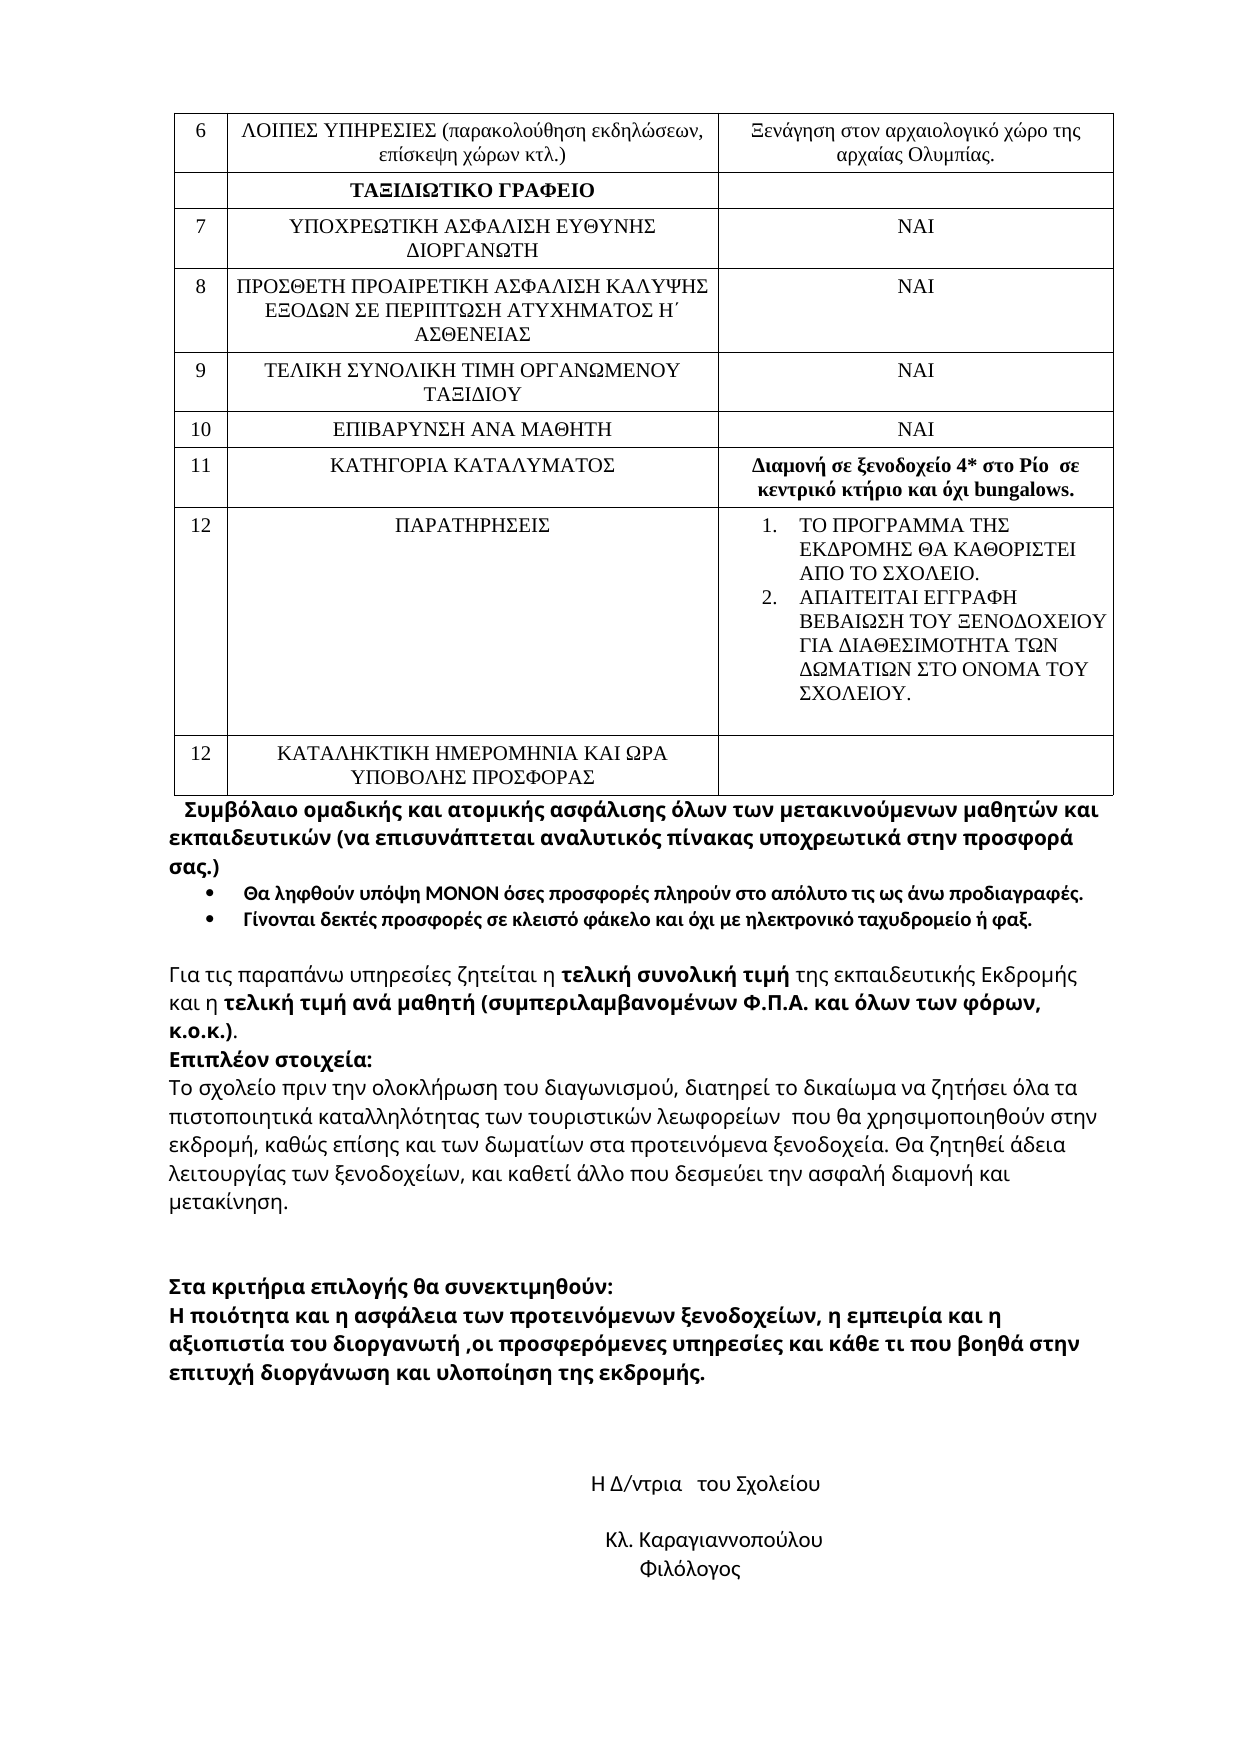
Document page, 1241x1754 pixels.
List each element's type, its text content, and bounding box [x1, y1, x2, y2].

text Η Δ/ντρια του Σχολείου [169, 1469, 1106, 1498]
table_cell Διαμονή σε ξενοδοχείο 4* στο Ρίο σε κεντρικό κτήριο και όχι bungalows. [719, 448, 1113, 507]
table_cell 8 [175, 269, 227, 352]
table_cell ΝΑΙ [719, 412, 1113, 447]
table_cell ΚΑΤΑΛΗΚΤΙΚΗ ΗΜΕΡΟΜΗΝΙΑ ΚΑΙ ΩΡΑ ΥΠΟΒΟΛΗΣ ΠΡΟΣΦΟΡΑΣ [228, 736, 718, 795]
table_cell ΠΡΟΣΘΕΤΗ ΠΡΟΑΙΡΕΤΙΚΗ ΑΣΦΑΛΙΣΗ ΚΑΛΥΨΗΣ ΕΞΟΔΩΝ ΣΕ ΠΕΡΙΠΤΩΣΗ ΑΤΥΧΗΜΑΤΟΣ Η΄ ΑΣΘΕΝΕΙΑΣ [228, 269, 718, 352]
text Κλ. Καραγιαννοπούλου [169, 1526, 1106, 1554]
table_cell 12 [175, 736, 227, 795]
text Φιλόλογος [619, 1554, 1106, 1582]
list Θα ληφθούν υπόψη ΜΟΝΟΝ όσες προσφορές πληρούν στο απόλυτο τις ως άνω προδιαγραφές. [206, 880, 1106, 906]
table_cell [719, 736, 1113, 795]
text Το σχολείο πριν την ολοκλήρωση του διαγωνισμού, διατηρεί το δικαίωμα να ζητήσει όλα τα πιστοποιητικά καταλληλότητας των τουριστικών λεωφορείων που θα χρησιμοποιηθούν στην εκδρομή, καθώς επίσης και των δωματίων στα προτεινόμενα ξενοδοχεία. Θα ζητηθεί άδεια λειτουργίας των ξενοδοχείων, και καθετί άλλο που δεσμεύει την ασφαλή διαμονή και μετακίνηση. [169, 1073, 1106, 1216]
table_cell ΠΑΡΑΤΗΡΗΣΕΙΣ [228, 508, 718, 735]
table_cell ΤΟ ΠΡΟΓΡΑΜΜΑ ΤΗΣ ΕΚΔΡΟΜΗΣ ΘΑ ΚΑΘΟΡΙΣΤΕΙ ΑΠΟ ΤΟ ΣΧΟΛΕΙΟ. ΑΠΑΙΤΕΙΤΑΙ ΕΓΓΡΑΦΗ ΒΕΒΑΙΩΣΗ ΤΟΥ ΞΕΝΟΔΟΧΕΙΟΥ ΓΙΑ ΔΙΑΘΕΣΙΜΟΤΗΤΑ ΤΩΝ ΔΩΜΑΤΙΩΝ ΣΤΟ ΟΝΟΜΑ ΤΟΥ ΣΧΟΛΕΙΟΥ. [719, 508, 1113, 735]
text Για τις παραπάνω υπηρεσίες ζητείται η τελική συνολική τιμή της εκπαιδευτικής Εκδρομής και η τελική τιμή ανά μαθητή (συμπεριλαμβανομένων Φ.Π.Α. και όλων των φόρων, κ.ο.κ.). [169, 960, 1106, 1045]
table_cell ΕΠΙΒΑΡΥΝΣΗ ΑΝΑ ΜΑΘΗΤΗ [228, 412, 718, 447]
text Επιπλέον στοιχεία: [169, 1045, 1106, 1073]
table_cell 7 [175, 209, 227, 268]
table_cell ΝΑΙ [719, 269, 1113, 352]
table_cell 11 [175, 448, 227, 507]
text Στα κριτήρια επιλογής θα συνεκτιμηθούν: [169, 1272, 1106, 1301]
table_cell ΝΑΙ [719, 353, 1113, 411]
table_cell ΤΑΞΙΔΙΩΤΙΚΟ ΓΡΑΦΕΙΟ [228, 173, 718, 208]
table_cell ΥΠΟΧΡΕΩΤΙΚΗ ΑΣΦΑΛΙΣΗ ΕΥΘΥΝΗΣ ΔΙΟΡΓΑΝΩΤΗ [228, 209, 718, 268]
table_cell 12 [175, 508, 227, 735]
text Η ποιότητα και η ασφάλεια των προτεινόμενων ξενοδοχείων, η εμπειρία και η αξιοπιστία του διοργανωτή ,οι προσφερόμενες υπηρεσίες και κάθε τι που βοηθά στην επιτυχή διοργάνωση και υλοποίηση της εκδρομής. [169, 1301, 1106, 1386]
table_cell [719, 173, 1113, 208]
table_cell Ξενάγηση στον αρχαιολογικό χώρο της αρχαίας Ολυμπίας. [719, 114, 1113, 172]
table_cell ΤΕΛΙΚΗ ΣΥΝΟΛΙΚΗ ΤΙΜΗ ΟΡΓΑΝΩΜΕΝΟΥ ΤΑΞΙΔΙΟΥ [228, 353, 718, 411]
table_cell 6 [175, 114, 227, 172]
table_cell 9 [175, 353, 227, 411]
table_cell ΚΑΤΗΓΟΡΙΑ ΚΑΤΑΛΥΜΑΤΟΣ [228, 448, 718, 507]
list Γίνονται δεκτές προσφορές σε κλειστό φάκελο και όχι με ηλεκτρονικό ταχυδρομείο ή φαξ. [206, 906, 1106, 931]
table_cell ΛΟΙΠΕΣ ΥΠΗΡΕΣΙΕΣ (παρακολούθηση εκδηλώσεων, επίσκεψη χώρων κτλ.) [228, 114, 718, 172]
table_cell 10 [175, 412, 227, 447]
table_cell [175, 173, 227, 208]
table_cell ΝΑΙ [719, 209, 1113, 268]
text Συμβόλαιο ομαδικής και ατομικής ασφάλισης όλων των μετακινούμενων μαθητών και εκπαιδευτικών (να επισυνάπτεται αναλυτικός πίνακας υποχρεωτικά στην προσφορά σας.) [169, 795, 1106, 880]
